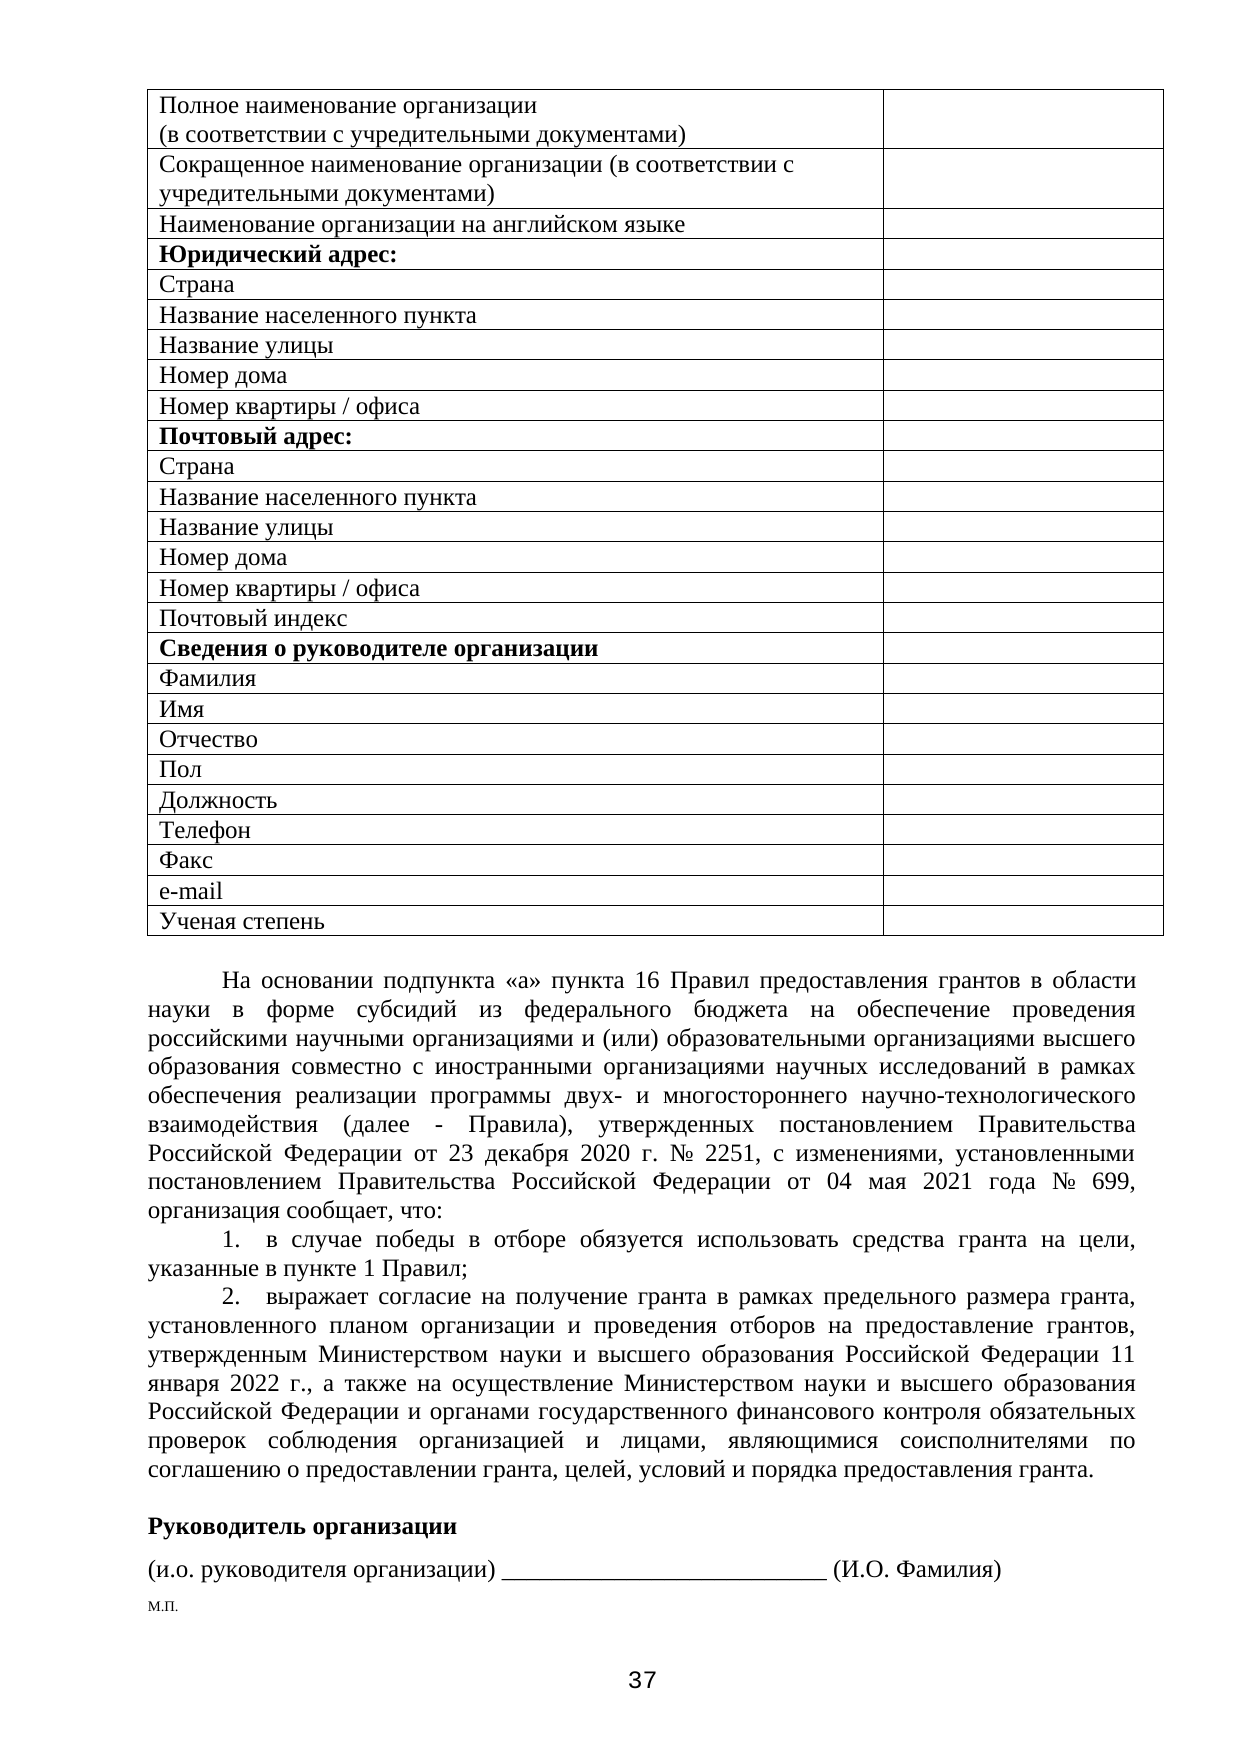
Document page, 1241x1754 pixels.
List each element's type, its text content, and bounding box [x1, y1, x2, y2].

table_cell [884, 573, 1163, 602]
table_cell [884, 209, 1163, 238]
table_cell [884, 149, 1163, 208]
table_cell Отчество [148, 724, 883, 753]
table_cell Почтовый индекс [148, 603, 883, 632]
list выражает согласие на получение гранта в рамках предельного размера гранта, установленного планом организации и проведения отборов на предоставление грантов, утвержденным Министерством науки и высшего образования Российской Федерации 11 января 2022 г., а также на осуществление Министерством науки и высшего образования Российской Федерации и органами государственного финансового контроля обязательных проверок соблюдения организацией и лицами, являющимися соисполнителями по соглашению о предоставлении гранта, целей, условий и порядка предоставления гранта. [148, 1281, 1137, 1483]
table_cell Почтовый адрес: [148, 421, 883, 450]
text (и.о. руководителя организации) __________________________ (И.О. Фамилия) [148, 1554, 1137, 1583]
table_cell Название улицы [148, 330, 883, 359]
table_cell Имя [148, 694, 883, 723]
table_cell [884, 239, 1163, 268]
table_cell Название населенного пункта [148, 482, 883, 511]
table_cell [884, 482, 1163, 511]
table_cell Страна [148, 451, 883, 481]
table_cell [884, 603, 1163, 632]
table_cell [884, 542, 1163, 572]
table_cell Должность [148, 785, 883, 814]
table_cell Юридический адрес: [148, 239, 883, 268]
table_cell Номер квартиры / офиса [148, 573, 883, 602]
table_cell Пол [148, 755, 883, 784]
table_cell Название населенного пункта [148, 300, 883, 329]
table_cell [884, 815, 1163, 844]
table_cell [884, 300, 1163, 329]
table_cell Факс [148, 845, 883, 875]
table_cell Наименование организации на английском языке [148, 209, 883, 238]
table_cell [884, 391, 1163, 420]
text На основании подпункта «а» пункта 16 Правил предоставления грантов в области науки в форме субсидий из федерального бюджета на обеспечение проведения российскими научными организациями и (или) образовательными организациями высшего образования совместно с иностранными организациями научных исследований в рамках обеспечения реализации программы двух- и многостороннего научно-технологического взаимодействия (далее - Правила), утвержденных постановлением Правительства Российской Федерации от 23 декабря 2020 г. № 2251, с изменениями, установленными постановлением Правительства Российской Федерации от 04 мая 2021 года № 699, организация сообщает, что: [148, 965, 1137, 1224]
table_cell Сведения о руководителе организации [148, 633, 883, 662]
table_cell [884, 694, 1163, 723]
table_cell [884, 664, 1163, 693]
table_cell [884, 360, 1163, 390]
list в случае победы в отборе обязуется использовать средства гранта на цели, указанные в пункте 1 Правил; [148, 1224, 1137, 1281]
table_cell [884, 451, 1163, 481]
table_cell Фамилия [148, 664, 883, 693]
table_cell e-mail [148, 876, 883, 905]
text Руководитель организации [148, 1511, 1137, 1540]
table_cell [884, 633, 1163, 662]
table_cell [884, 785, 1163, 814]
table_cell Номер квартиры / офиса [148, 391, 883, 420]
table_cell [884, 270, 1163, 299]
table_cell Номер дома [148, 542, 883, 572]
text М.П. [148, 1598, 1137, 1626]
table_cell [884, 845, 1163, 875]
table_cell Название улицы [148, 512, 883, 541]
table_cell Телефон [148, 815, 883, 844]
table_cell Ученая степень [148, 906, 883, 935]
table_cell [884, 755, 1163, 784]
table_cell Страна [148, 270, 883, 299]
table_cell Номер дома [148, 360, 883, 390]
table_header Полное наименование организации (в соответствии с учредительными документами) [148, 90, 883, 148]
table_cell [884, 724, 1163, 753]
table_cell [884, 906, 1163, 935]
table_cell [884, 330, 1163, 359]
table_cell [884, 876, 1163, 905]
table_cell Сокращенное наименование организации (в соответствии с учредительными документами) [148, 149, 883, 208]
table_cell [884, 421, 1163, 450]
table_header [884, 90, 1163, 148]
table_cell [884, 512, 1163, 541]
